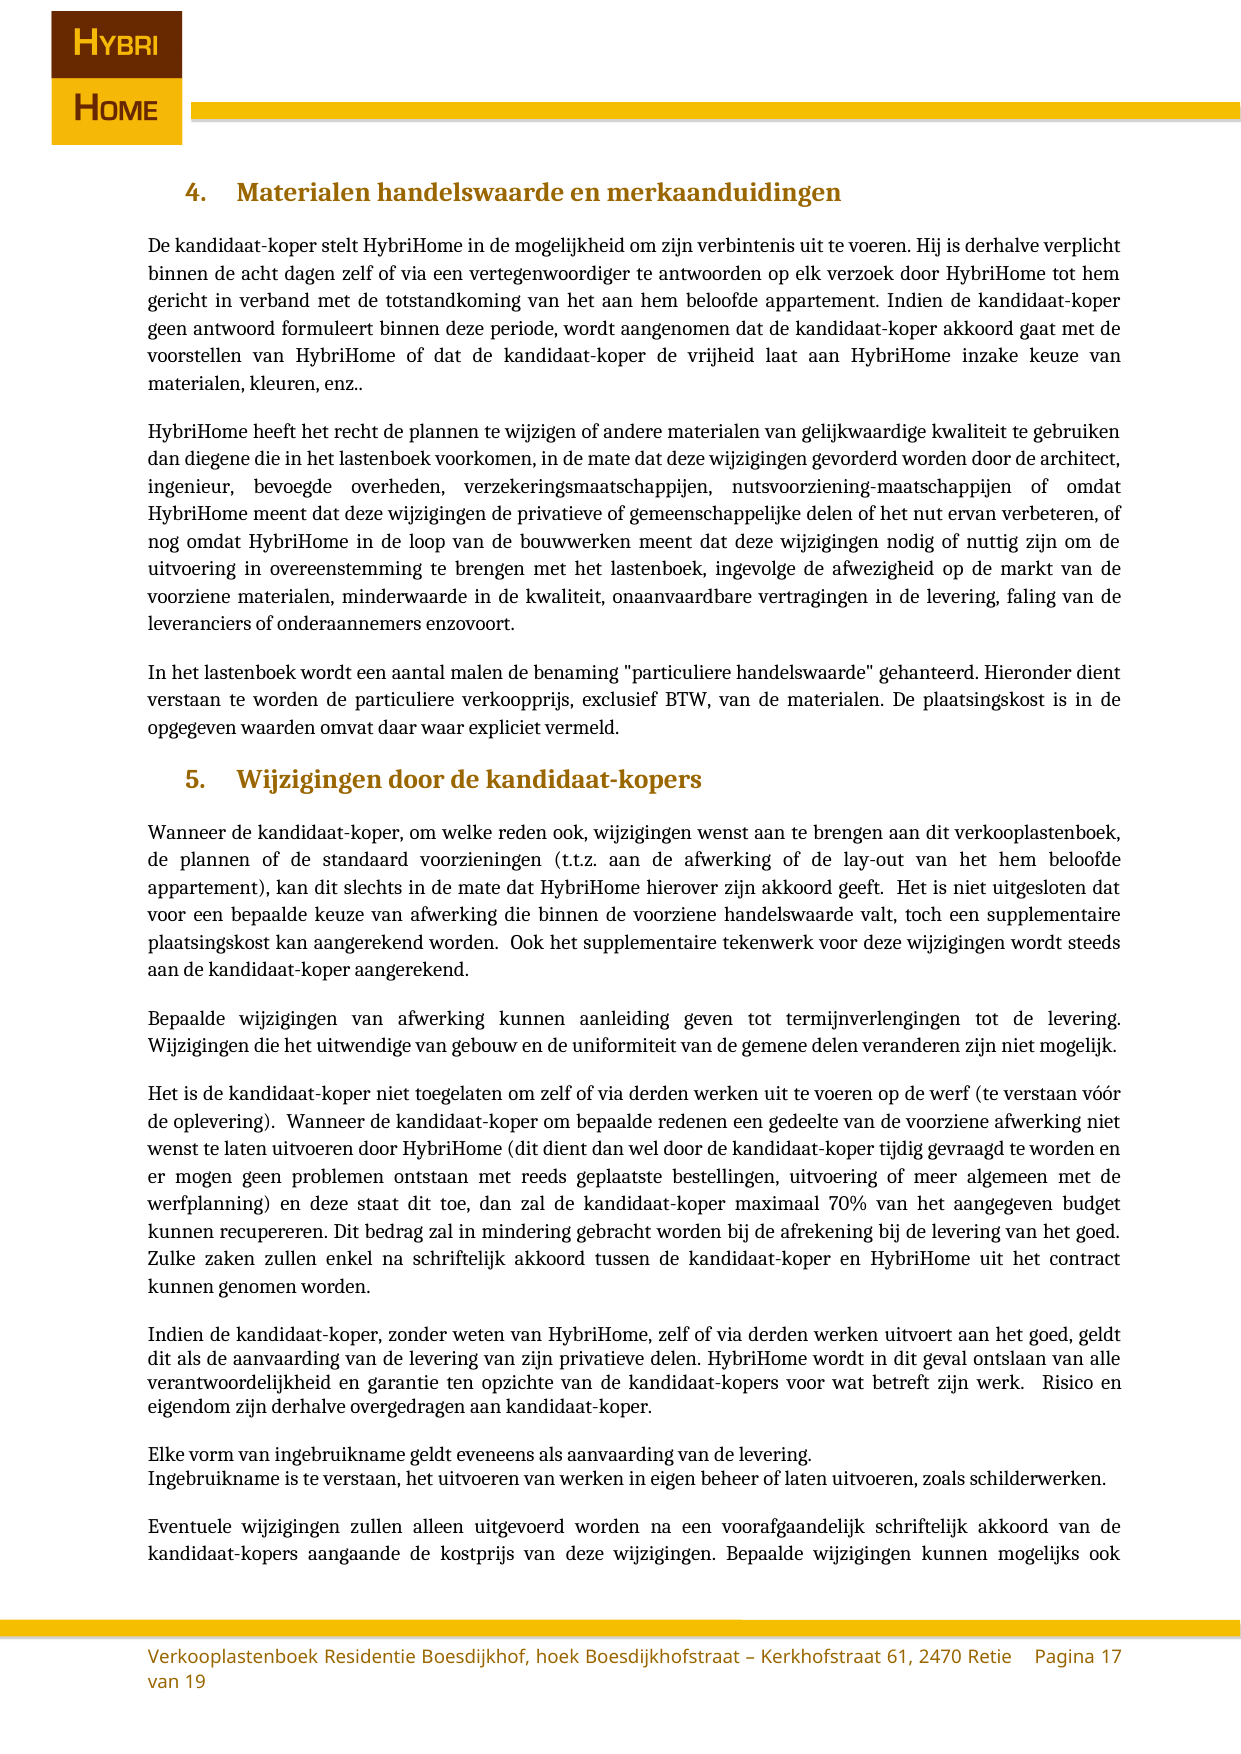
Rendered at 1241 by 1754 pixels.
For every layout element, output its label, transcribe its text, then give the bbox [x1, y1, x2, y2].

picture [51, 11, 183, 145]
text Bepaalde wijzigingen van afwerking kunnen aanleiding geven tot termijnverlengingen tot de levering. Wijzigingen die het uitwendige van gebouw en de uniformiteit van de gemene delen veranderen zijn niet mogelijk. [148, 1006, 1122, 1058]
list Wijzigingen door de kandidaat-kopers [185, 764, 1122, 795]
text Ingebruikname is te verstaan, het uitvoeren van werken in eigen beheer of laten uitvoeren, zoals schilderwerken. [148, 1467, 1122, 1491]
text Wanneer de kandidaat-koper, om welke reden ook, wijzigingen wenst aan te brengen aan dit verkooplastenboek, de plannen of de standaard voorzieningen (t.t.z. aan de afwerking of de lay-out van het hem beloofde appartement), kan dit slechts in de mate dat HybriHome hierover zijn akkoord geeft. Het is niet uitgesloten dat voor een bepaalde keuze van afwerking die binnen de voorziene handelswaarde valt, toch een supplementaire plaatsingskost kan aangerekend worden. Ook het supplementaire tekenwerk voor deze wijzigingen wordt steeds aan de kandidaat-koper aangerekend. [148, 820, 1122, 982]
text In het lastenboek wordt een aantal malen de benaming "particuliere handelswaarde" gehanteerd. Hieronder dient verstaan te worden de particuliere verkoopprijs, exclusief BTW, van de materialen. De plaatsingskost is in de opgegeven waarden omvat daar waar expliciet vermeld. [148, 660, 1122, 739]
text De kandidaat-koper stelt HybriHome in de mogelijkheid om zijn verbintenis uit te voeren. Hij is derhalve verplicht binnen de acht dagen zelf of via een vertegenwoordiger te antwoorden op elk verzoek door HybriHome tot hem gericht in verband met de totstandkoming van het aan hem beloofde appartement. Indien de kandidaat-koper geen antwoord formuleert binnen deze periode, wordt aangenomen dat de kandidaat-koper akkoord gaat met de voorstellen van HybriHome of dat de kandidaat-koper de vrijheid laat aan HybriHome inzake keuze van materialen, kleuren, enz.. [148, 234, 1122, 395]
text Elke vorm van ingebruikname geldt eveneens als aanvaarding van de levering. [148, 1443, 1122, 1467]
text HybriHome heeft het recht de plannen te wijzigen of andere materialen van gelijkwaardige kwaliteit te gebruiken dan diegene die in het lastenboek voorkomen, in de mate dat deze wijzigingen gevorderd worden door de architect, ingenieur, bevoegde overheden, verzekeringsmaatschappijen, nutsvoorziening-maatschappijen of omdat HybriHome meent dat deze wijzigingen de privatieve of gemeenschappelijke delen of het nut ervan verbeteren, of nog omdat HybriHome in de loop van de bouwwerken meent dat deze wijzigingen nodig of nuttig zijn om de uitvoering in overeenstemming te brengen met het lastenboek, ingevolge de afwezigheid op de markt van de voorziene materialen, minderwaarde in de kwaliteit, onaanvaardbare vertragingen in de levering, faling van de leveranciers of onderaannemers enzovoort. [148, 419, 1122, 636]
text Het is de kandidaat-koper niet toegelaten om zelf of via derden werken uit te voeren op de werf (te verstaan vóór de oplevering). Wanneer de kandidaat-koper om bepaalde redenen een gedeelte van de voorziene afwerking niet wenst te laten uitvoeren door HybriHome (dit dient dan wel door de kandidaat-koper tijdig gevraagd te worden en er mogen geen problemen ontstaan met reeds geplaatste bestellingen, uitvoering of meer algemeen met de werfplanning) en deze staat dit toe, dan zal de kandidaat-koper maximaal 70% van het aangegeven budget kunnen recupereren. Dit bedrag zal in mindering gebracht worden bij de afrekening bij de levering van het goed. Zulke zaken zullen enkel na schriftelijk akkoord tussen de kandidaat-koper en HybriHome uit het contract kunnen genomen worden. [148, 1082, 1122, 1298]
text Indien de kandidaat-koper, zonder weten van HybriHome, zelf of via derden werken uitvoert aan het goed, geldt dit als de aanvaarding van de levering van zijn privatieve delen. HybriHome wordt in dit geval ontslaan van alle verantwoordelijkheid en garantie ten opzichte van de kandidaat-kopers voor wat betreft zijn werk. Risico en eigendom zijn derhalve overgedragen aan kandidaat-koper. [148, 1323, 1122, 1419]
list Materialen handelswaarde en merkaanduidingen [185, 177, 1122, 208]
